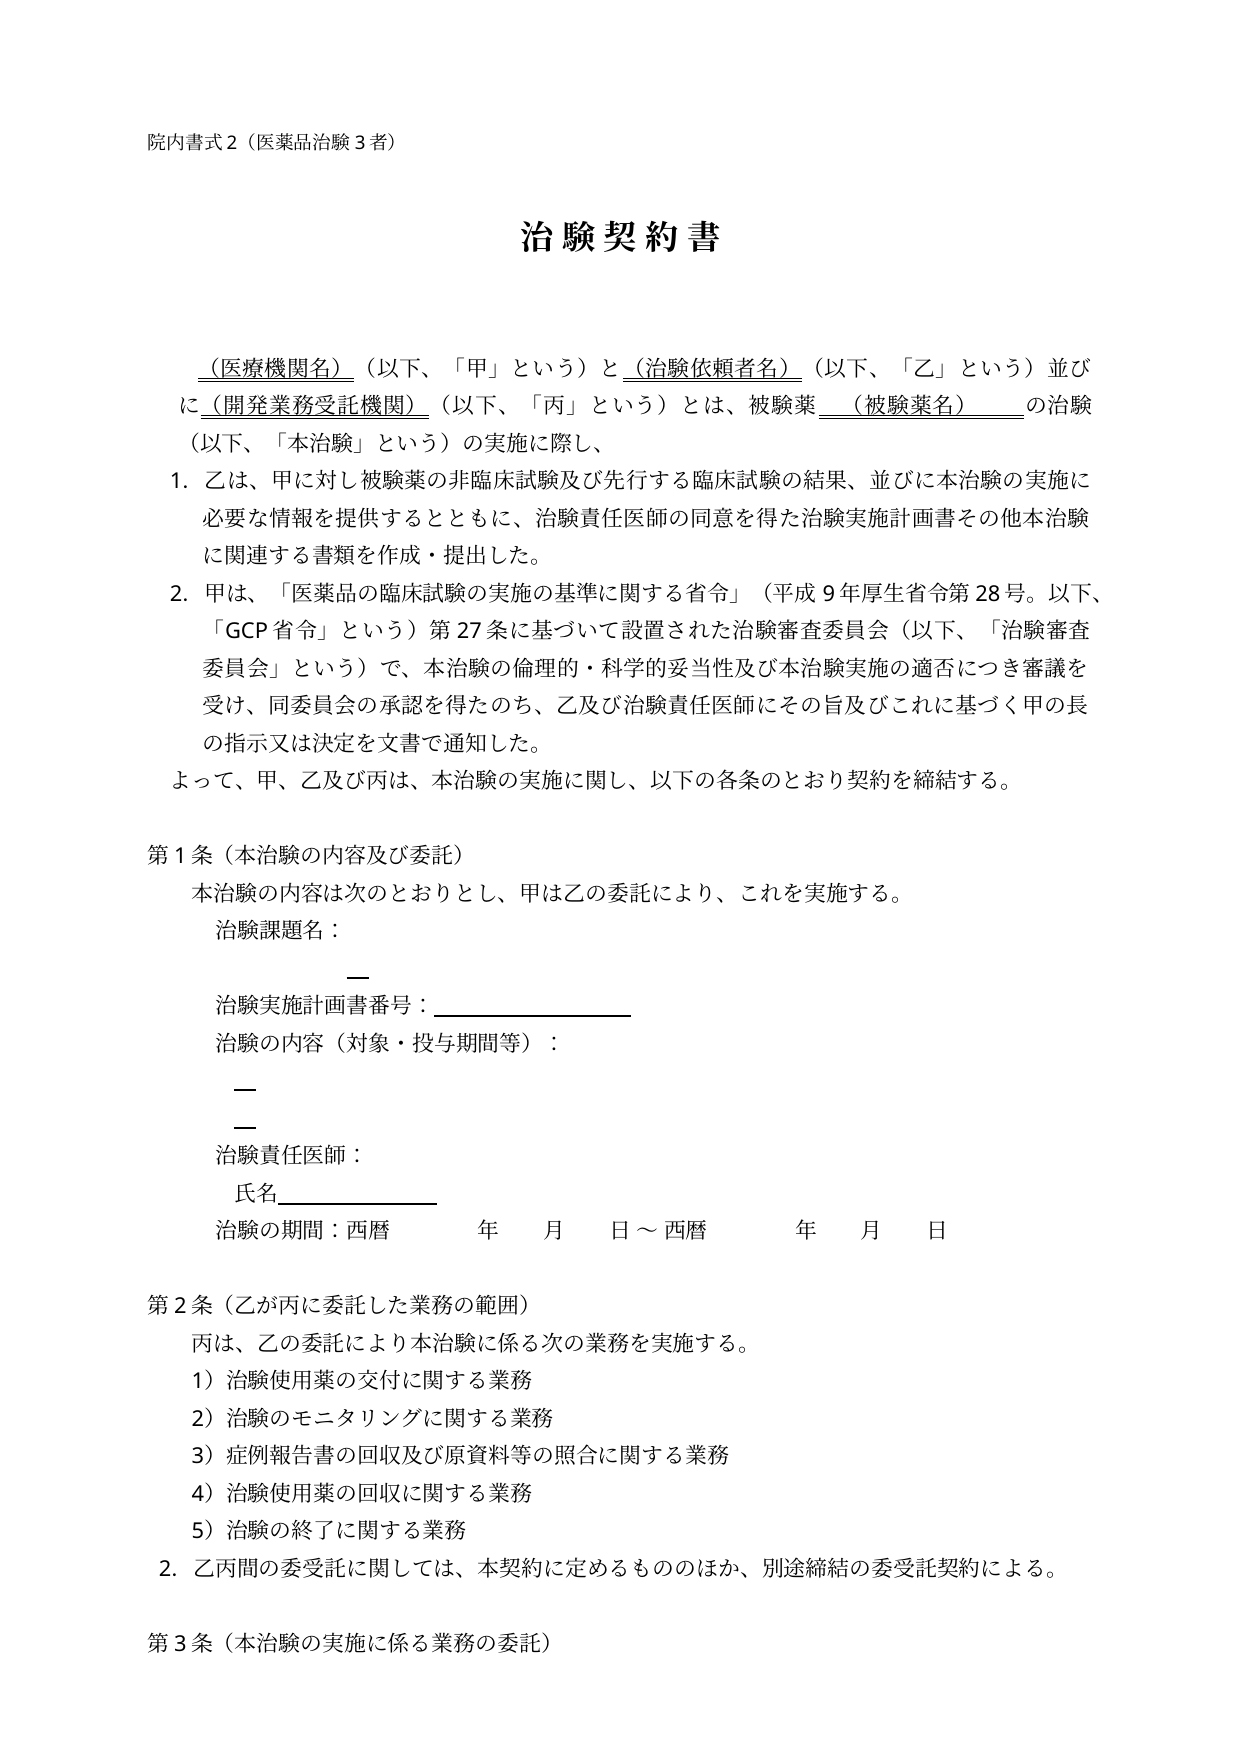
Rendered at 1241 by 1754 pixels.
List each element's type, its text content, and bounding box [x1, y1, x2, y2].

text 治験実施計画書番号： [178, 985, 1092, 1023]
text （医療機関名）（以下、「甲」という）と（治験依頼者名）（以下、「乙」という）並びに（開発業務受託機関）（以下、「丙」という）とは、被験薬 （被験薬名） の治験（以下、「本治験」という）の実施に際し、 [178, 348, 1092, 460]
text 治験の内容（対象・投与期間等）： [178, 1023, 1092, 1060]
text 第2条（乙が丙に委託した業務の範囲） [148, 1285, 1092, 1323]
text 3）症例報告書の回収及び原資料等の照合に関する業務 [191, 1435, 1092, 1473]
text 本治験の内容は次のとおりとし、甲は乙の委託により、これを実施する。 [191, 873, 1092, 910]
text 氏名 [178, 1173, 1092, 1210]
text 5）治験の終了に関する業務 [191, 1510, 1092, 1548]
subtitle 2．乙丙間の委受託に関しては、本契約に定めるもののほか、別途締結の委受託契約による。 [159, 1548, 1092, 1585]
text 治験責任医師： [178, 1135, 1092, 1173]
text 院内書式2（医薬品治験 3者） [148, 123, 1092, 160]
text 第1条（本治験の内容及び委託） [148, 835, 1092, 873]
text 4）治験使用薬の回収に関する業務 [191, 1473, 1092, 1510]
text 治験課題名： [178, 910, 1092, 948]
text よって、甲、乙及び丙は、本治験の実施に関し、以下の各条のとおり契約を締結する。 [148, 760, 1092, 798]
text 治験の期間：西暦 年 月 日 ～ 西暦 年 月 日 [178, 1210, 1092, 1248]
text 治 験 契 約 書 [148, 198, 1092, 273]
text 第3条（本治験の実施に係る業務の委託） [148, 1623, 1092, 1660]
text 2．甲は、「医薬品の臨床試験の実施の基準に関する省令」（平成9年厚生省令第28号。以下、「GCP省令」という）第27条に基づいて設置された治験審査委員会（以下、「治験審査委員会」という）で、本治験の倫理的・科学的妥当性及び本治験実施の適否につき審議を受け、同委員会の承認を得たのち、乙及び治験責任医師にその旨及びこれに基づく甲の長の指示又は決定を文書で通知した。 [169, 573, 1092, 760]
text 2）治験のモニタリングに関する業務 [191, 1398, 1092, 1435]
text 丙は、乙の委託により本治験に係る次の業務を実施する。 [191, 1323, 1092, 1360]
text 1）治験使用薬の交付に関する業務 [191, 1360, 1092, 1398]
text 1．乙は、甲に対し被験薬の非臨床試験及び先行する臨床試験の結果、並びに本治験の実施に必要な情報を提供するとともに、治験責任医師の同意を得た治験実施計画書その他本治験に関連する書類を作成・提出した。 [169, 460, 1092, 573]
